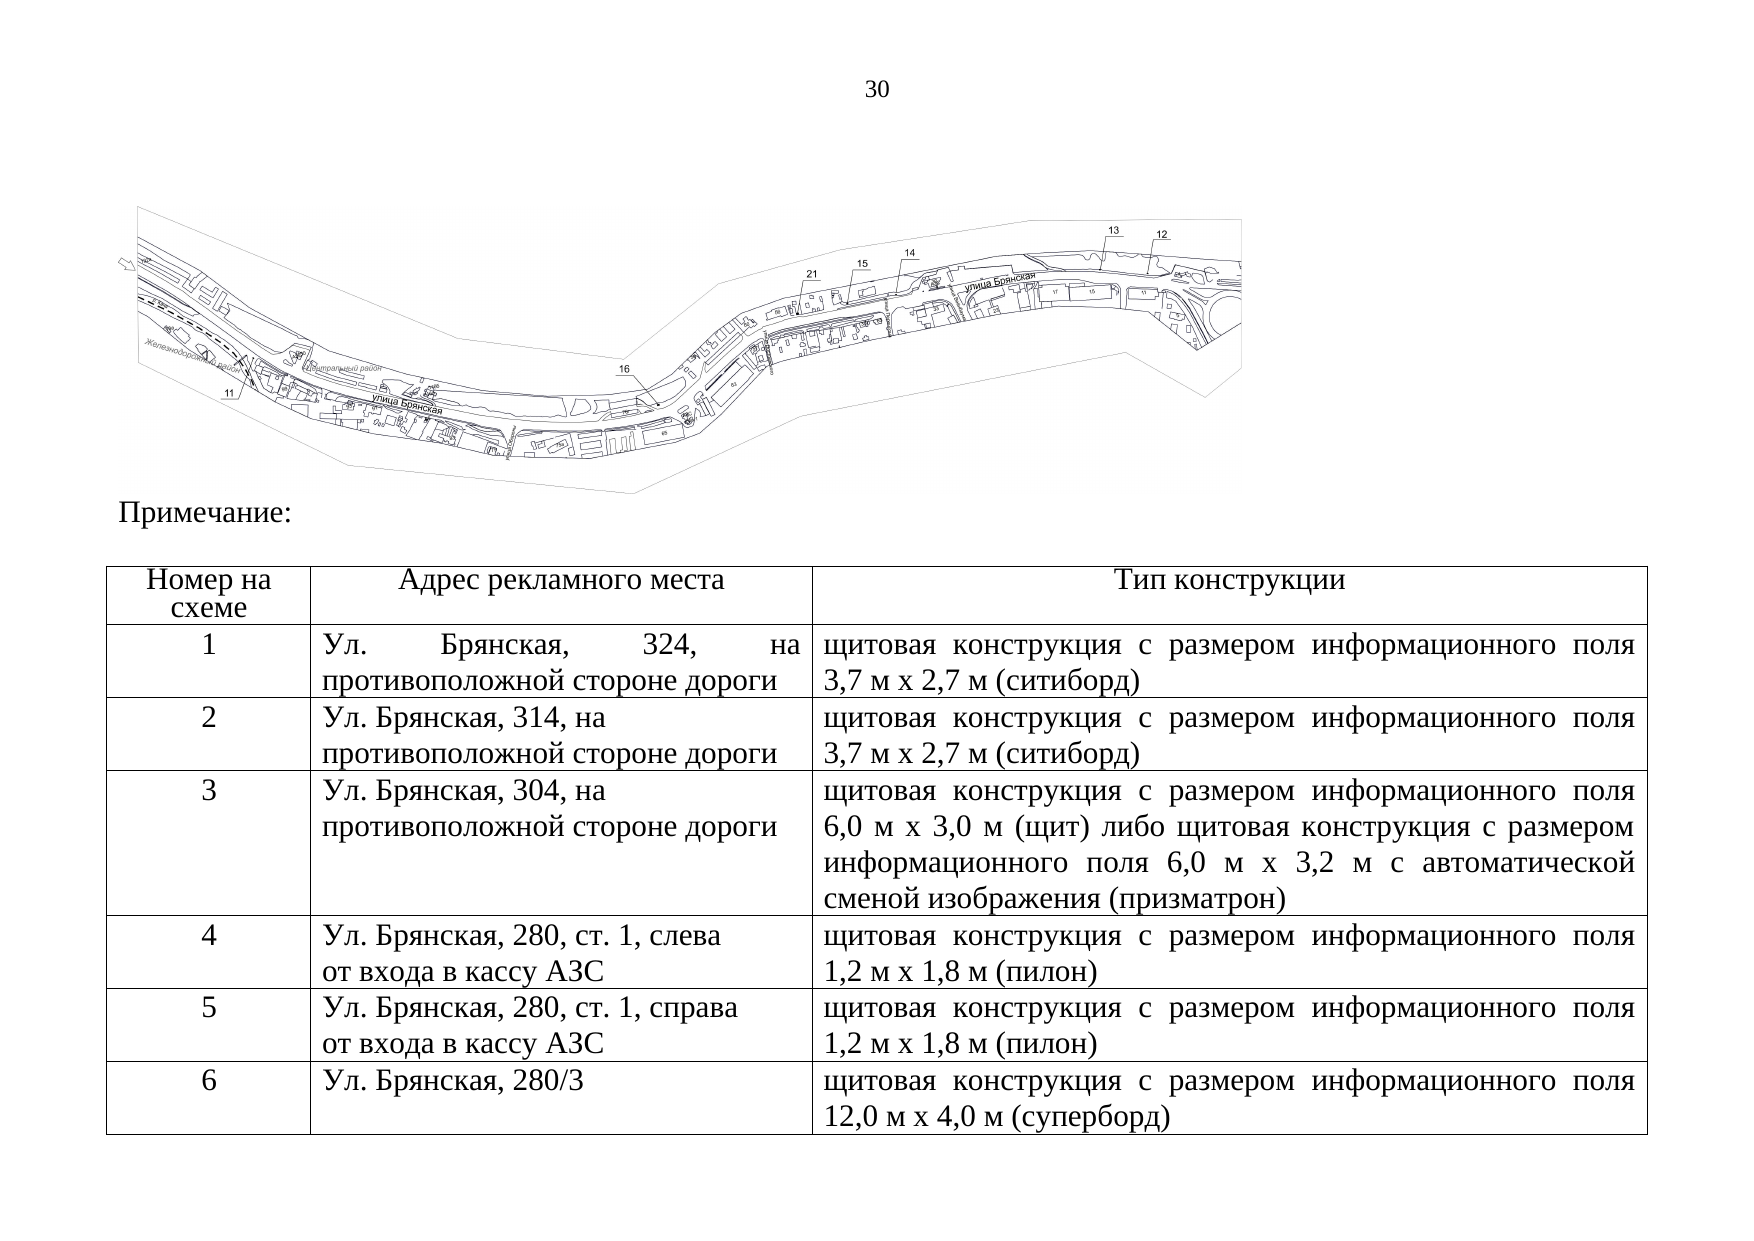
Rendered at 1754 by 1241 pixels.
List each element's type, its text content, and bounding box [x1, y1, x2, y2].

table_header Номер на схеме [107, 567, 310, 624]
table_cell щитовая конструкция с размером информационного поля 1,2 м x 1,8 м (пилон) [813, 989, 1647, 1061]
table_cell Ул. Брянская, 304, на противоположной стороне дороги [311, 771, 812, 915]
table_header Адрес рекламного места [311, 567, 812, 624]
table_cell Ул. Брянская, 280/3 [311, 1062, 812, 1133]
table_cell щитовая конструкция с размером информационного поля 6,0 м x 3,0 м (щит) либо щитовая конструкция с размером информационного поля 6,0 м x 3,2 м с автоматической сменой изображения (призматрон) [813, 771, 1647, 915]
table_cell 5 [107, 989, 310, 1061]
table_cell щитовая конструкция с размером информационного поля 1,2 м x 1,8 м (пилон) [813, 916, 1647, 988]
table_cell щитовая конструкция с размером информационного поля 3,7 м х 2,7 м (ситиборд) [813, 625, 1647, 697]
table_cell Ул. Брянская, 280, ст. 1, слева от входа в кассу АЗС [311, 916, 812, 988]
table_header Тип конструкции [813, 567, 1647, 624]
table_cell Ул. Брянская, 324, на противоположной стороне дороги [311, 625, 812, 697]
table_cell Ул. Брянская, 314, на противоположной стороне дороги [311, 698, 812, 770]
table_cell 3 [107, 771, 310, 915]
text Примечание: [118, 494, 1636, 530]
table_cell щитовая конструкция с размером информационного поля 3,7 м х 2,7 м (ситиборд) [813, 698, 1647, 770]
table_cell 4 [107, 916, 310, 988]
table_cell 1 [107, 625, 310, 697]
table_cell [813, 1062, 1647, 1133]
table_cell 6 [107, 1062, 310, 1133]
picture [118, 206, 1242, 494]
table_cell Ул. Брянская, 280, ст. 1, справа от входа в кассу АЗС [311, 989, 812, 1061]
table_cell 2 [107, 698, 310, 770]
